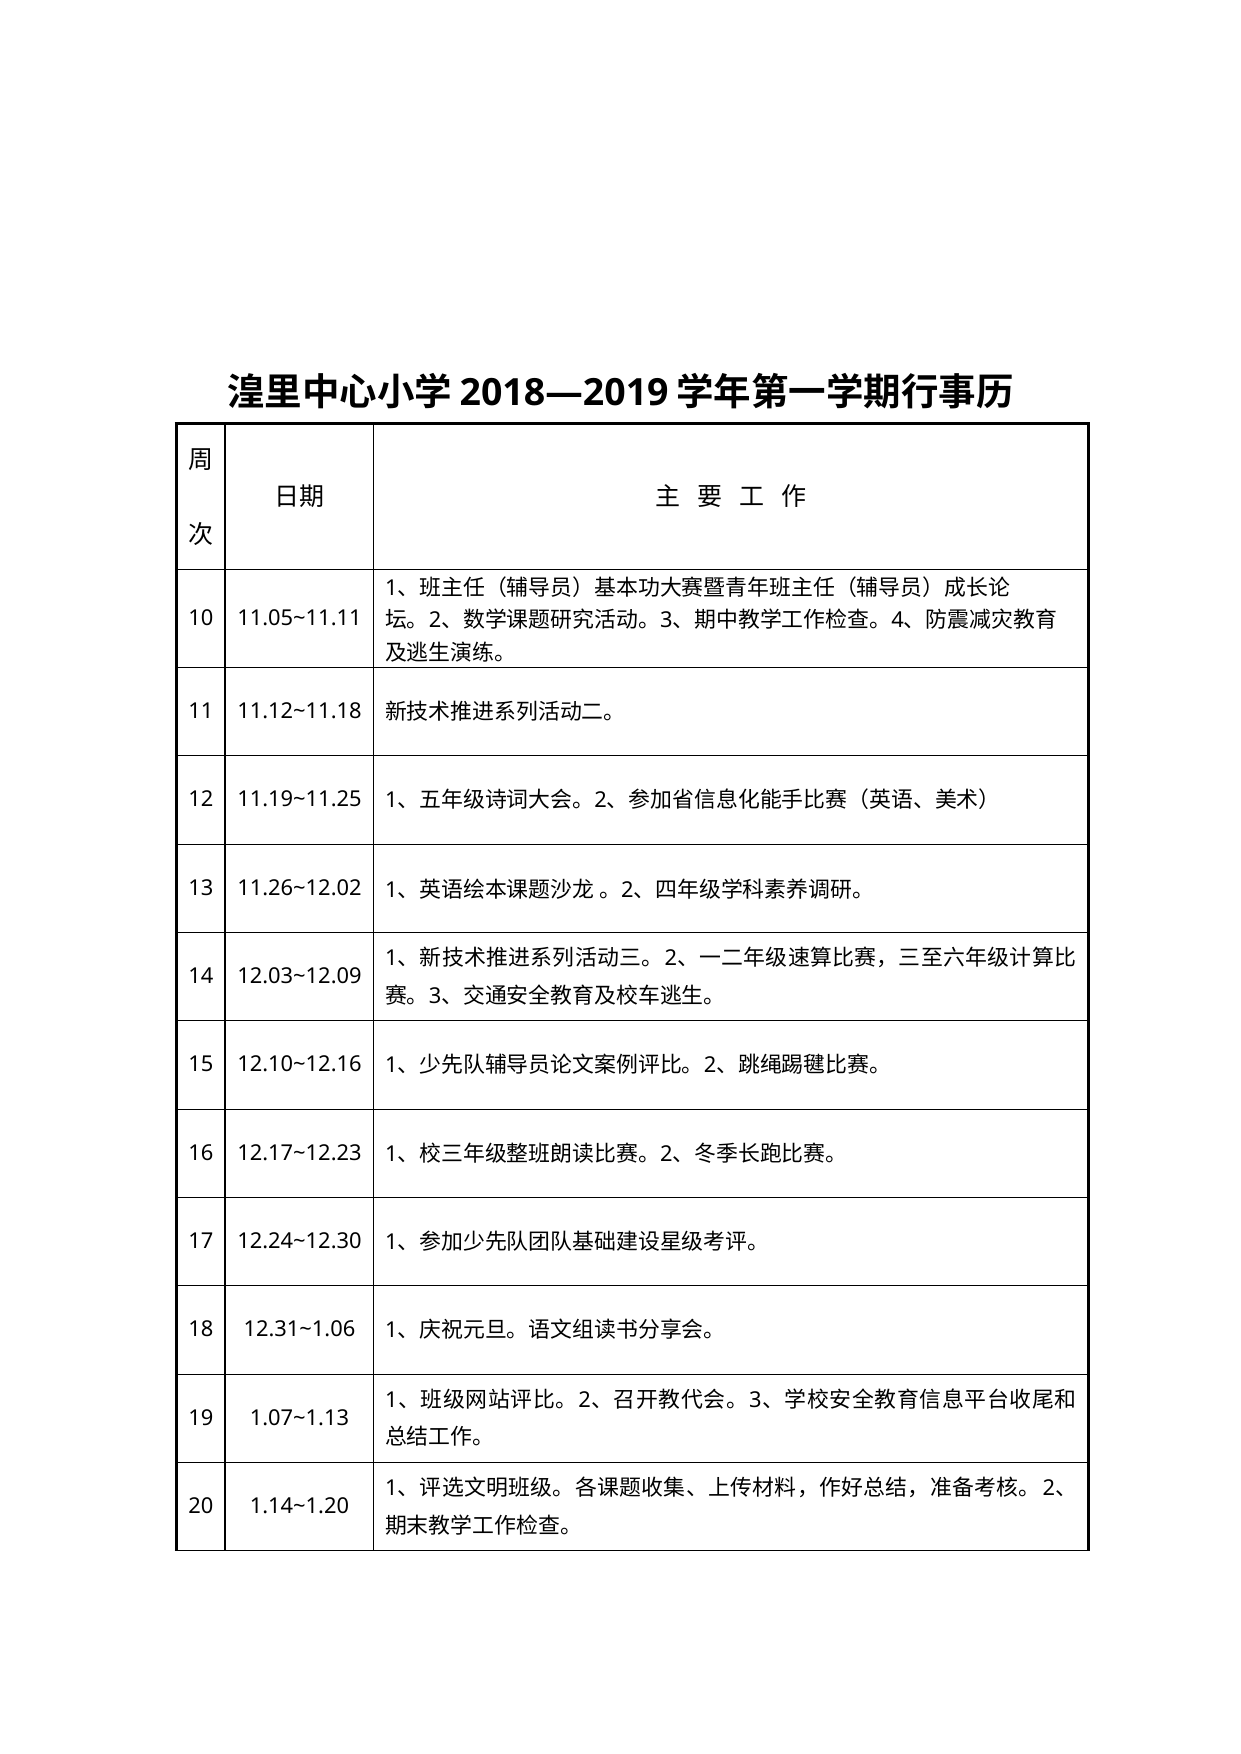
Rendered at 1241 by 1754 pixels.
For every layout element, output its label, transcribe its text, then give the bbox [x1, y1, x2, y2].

table_cell 11.19~11.25 [226, 756, 373, 844]
table_cell 17 [178, 1198, 224, 1285]
table_cell 11.12~11.18 [226, 668, 373, 755]
table_cell 12.31~1.06 [226, 1286, 373, 1374]
table_cell 12.17~12.23 [226, 1110, 373, 1197]
table_cell 1、新技术推进系列活动三。2、一二年级速算比赛，三至六年级计算比赛。3、交通安全教育及校车逃生。 [374, 933, 1087, 1020]
table_cell 1、庆祝元旦。语文组读书分享会。 [374, 1286, 1087, 1374]
table_cell 1、校三年级整班朗读比赛。2、冬季长跑比赛。 [374, 1110, 1087, 1197]
table_cell 1、少先队辅导员论文案例评比。2、跳绳踢毽比赛。 [374, 1021, 1087, 1109]
table_header 主 要 工 作 [374, 425, 1087, 568]
table_cell 12.24~12.30 [226, 1198, 373, 1285]
table_cell 1、班主任（辅导员）基本功大赛暨青年班主任（辅导员）成长论坛。2、数学课题研究活动。3、期中教学工作检查。4、防震减灾教育及逃生演练。 [374, 570, 1087, 667]
table_cell 1、五年级诗词大会。2、参加省信息化能手比赛（英语、美术） [374, 756, 1087, 844]
table_cell 12 [178, 756, 224, 844]
table_cell 11.26~12.02 [226, 845, 373, 932]
table_cell 15 [178, 1021, 224, 1109]
table_cell 19 [178, 1375, 224, 1462]
table_cell 1、参加少先队团队基础建设星级考评。 [374, 1198, 1087, 1285]
table_cell 新技术推进系列活动二。 [374, 668, 1087, 755]
table_cell 11.05~11.11 [226, 570, 373, 667]
table_cell 16 [178, 1110, 224, 1197]
table_cell 13 [178, 845, 224, 932]
table_cell 1.14~1.20 [226, 1463, 373, 1550]
table_cell 12.03~12.09 [226, 933, 373, 1020]
table_cell 20 [178, 1463, 224, 1550]
table_cell 18 [178, 1286, 224, 1374]
table_cell 14 [178, 933, 224, 1020]
table_cell 1、评选文明班级。各课题收集、上传材料，作好总结，准备考核。2、期末教学工作检查。 [374, 1463, 1087, 1550]
table_cell 11 [178, 668, 224, 755]
table_header 周次 [178, 425, 224, 568]
table_cell 1、班级网站评比。2、召开教代会。3、学校安全教育信息平台收尾和总结工作。 [374, 1375, 1087, 1462]
text 湟里中心小学2018—2019学年第一学期行事历 [187, 357, 1053, 422]
table_cell 1.07~1.13 [226, 1375, 373, 1462]
table_cell 10 [178, 570, 224, 667]
table_header 日期 [226, 425, 373, 568]
table_cell 1、英语绘本课题沙龙 。2、四年级学科素养调研。 [374, 845, 1087, 932]
table_cell 12.10~12.16 [226, 1021, 373, 1109]
